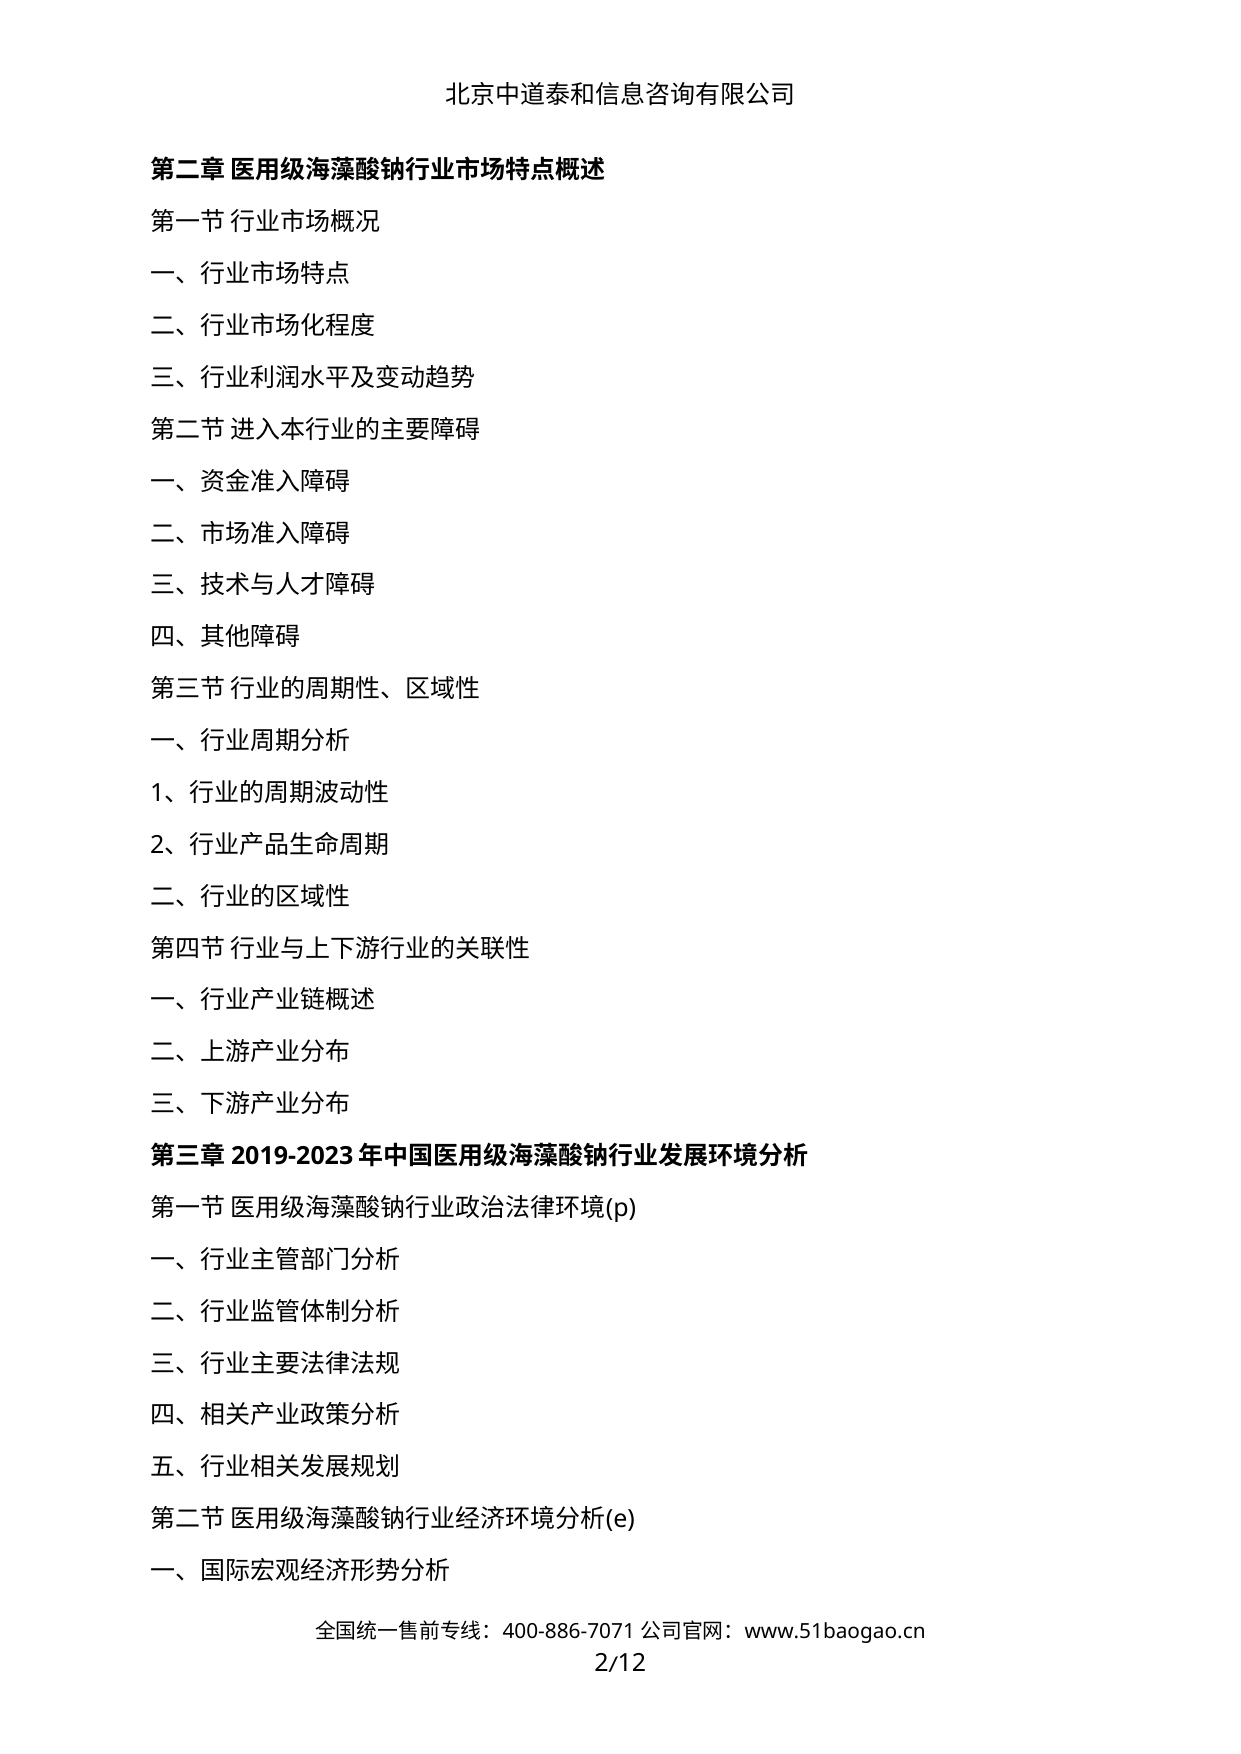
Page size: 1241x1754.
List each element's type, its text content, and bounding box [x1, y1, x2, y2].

text 一、行业市场特点 [150, 254, 1090, 290]
text 2、行业产品生命周期 [150, 824, 1090, 861]
text 第四节 行业与上下游行业的关联性 [150, 928, 1090, 964]
text 三、行业主要法律法规 [150, 1343, 1090, 1379]
text 第一节 医用级海藻酸钠行业政治法律环境(p) [150, 1187, 1090, 1224]
text 五、行业相关发展规划 [150, 1447, 1090, 1483]
text 第二章 医用级海藻酸钠行业市场特点概述 [150, 150, 1090, 186]
text 第三章 2019-2023年中国医用级海藻酸钠行业发展环境分析 [150, 1136, 1090, 1172]
text 一、行业主管部门分析 [150, 1239, 1090, 1276]
text 二、行业的区域性 [150, 876, 1090, 912]
text 四、相关产业政策分析 [150, 1395, 1090, 1431]
text 一、资金准入障碍 [150, 461, 1090, 497]
text 一、行业产业链概述 [150, 980, 1090, 1016]
text 第一节 行业市场概况 [150, 202, 1090, 238]
text 四、其他障碍 [150, 617, 1090, 653]
text 一、国际宏观经济形势分析 [150, 1551, 1090, 1587]
text 二、行业市场化程度 [150, 306, 1090, 342]
text 三、下游产业分布 [150, 1084, 1090, 1120]
text 一、行业周期分析 [150, 721, 1090, 757]
text 第二节 医用级海藻酸钠行业经济环境分析(e) [150, 1499, 1090, 1535]
text 第三节 行业的周期性、区域性 [150, 669, 1090, 705]
text 二、行业监管体制分析 [150, 1291, 1090, 1327]
text 第二节 进入本行业的主要障碍 [150, 409, 1090, 446]
text 二、上游产业分布 [150, 1032, 1090, 1068]
text 三、行业利润水平及变动趋势 [150, 357, 1090, 394]
text 二、市场准入障碍 [150, 513, 1090, 549]
text 1、行业的周期波动性 [150, 772, 1090, 809]
text 三、技术与人才障碍 [150, 565, 1090, 601]
